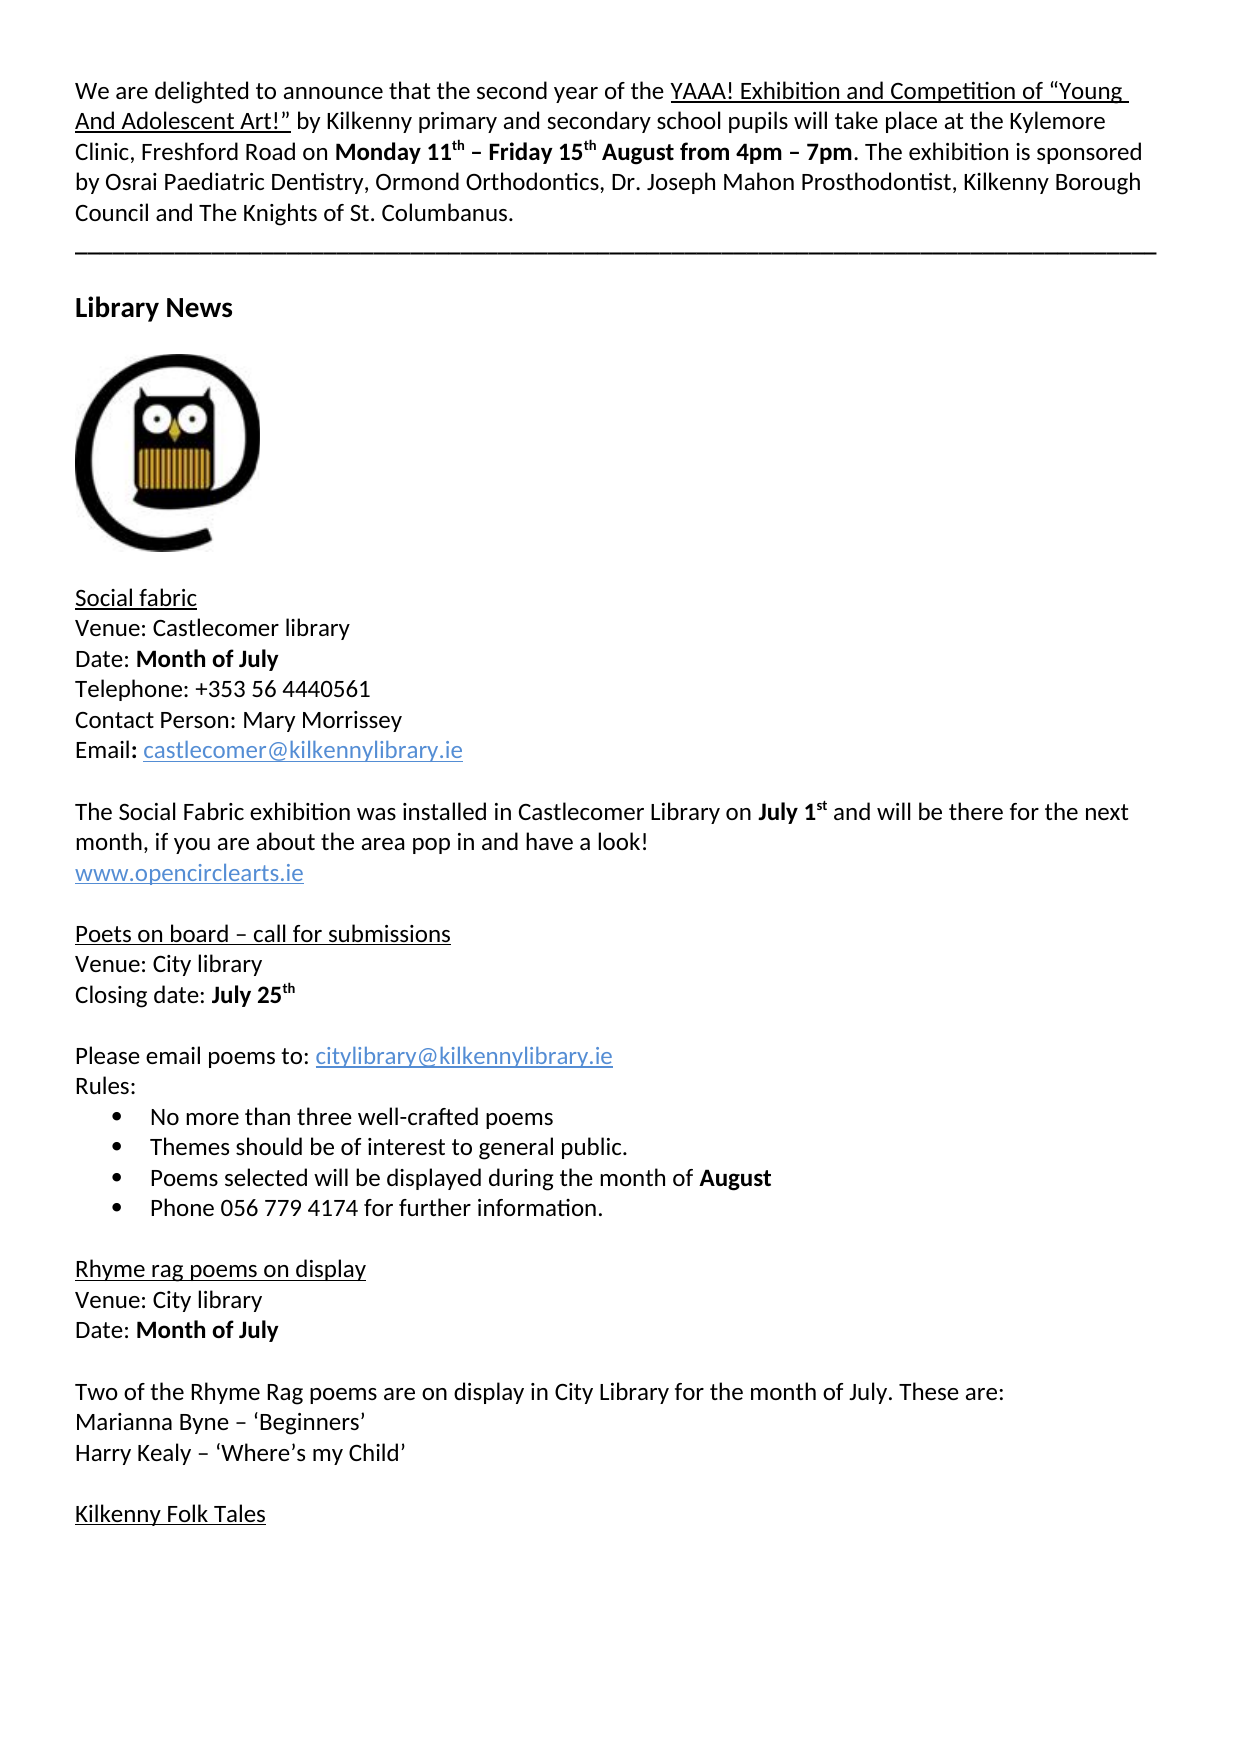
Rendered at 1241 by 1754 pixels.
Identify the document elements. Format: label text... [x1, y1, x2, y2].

text Please email poems to: citylibrary@kilkennylibrary.ie [75, 1040, 1165, 1070]
text Rules: [75, 1070, 1165, 1101]
text Rhyme rag poems on display [75, 1253, 1165, 1284]
text Telephone: +353 56 4440561 [75, 674, 1165, 704]
list Phone 056 779 4174 for further information. [112, 1192, 1165, 1223]
text Email: castlecomer@kilkennylibrary.ie [75, 735, 1165, 765]
text We are delighted to announce that the second year of the YAAA! Exhibition and Competition of “Young And Adolescent Art!” by Kilkenny primary and secondary school pupils will take place at the Kylemore Clinic, Freshford Road on Monday 11th – Friday 15th August from 4pm – 7pm. The exhibition is sponsored by Osrai Paediatric Dentistry, Ormond Orthodontics, Dr. Joseph Mahon Prosthodontist, Kilkenny Borough Council and The Knights of St. Columbanus. [75, 75, 1165, 228]
text Venue: City library [75, 948, 1165, 979]
text Kilkenny Folk Tales [75, 1498, 1165, 1528]
text Venue: City library [75, 1284, 1165, 1314]
text Date: Month of July [75, 1314, 1165, 1345]
text Social fabric [75, 582, 1165, 613]
list No more than three well-crafted poems [112, 1101, 1165, 1131]
text Marianna Byne – ‘Beginners’ [75, 1406, 1165, 1437]
text _______________________________________________________________________________________ [75, 228, 1165, 258]
text The Social Fabric exhibition was installed in Castlecomer Library on July 1st and will be there for the next month, if you are about the area pop in and have a look! [75, 796, 1165, 857]
text Venue: Castlecomer library [75, 613, 1165, 643]
list Themes should be of interest to general public. [112, 1131, 1165, 1162]
text Harry Kealy – ‘Where’s my Child’ [75, 1437, 1165, 1467]
text www.opencirclearts.ie [75, 857, 1165, 887]
text Date: Month of July [75, 643, 1165, 674]
text Closing date: July 25th [75, 979, 1165, 1009]
picture [75, 354, 260, 552]
text Contact Person: Mary Morrissey [75, 704, 1165, 735]
list Poems selected will be displayed during month of August [112, 1162, 1165, 1192]
text Two of the Rhyme Rag poems are on display in City Library for the month of July. These are: [75, 1376, 1165, 1406]
text Poets on board – call for submissions [75, 918, 1165, 948]
text Library News [75, 289, 1165, 324]
